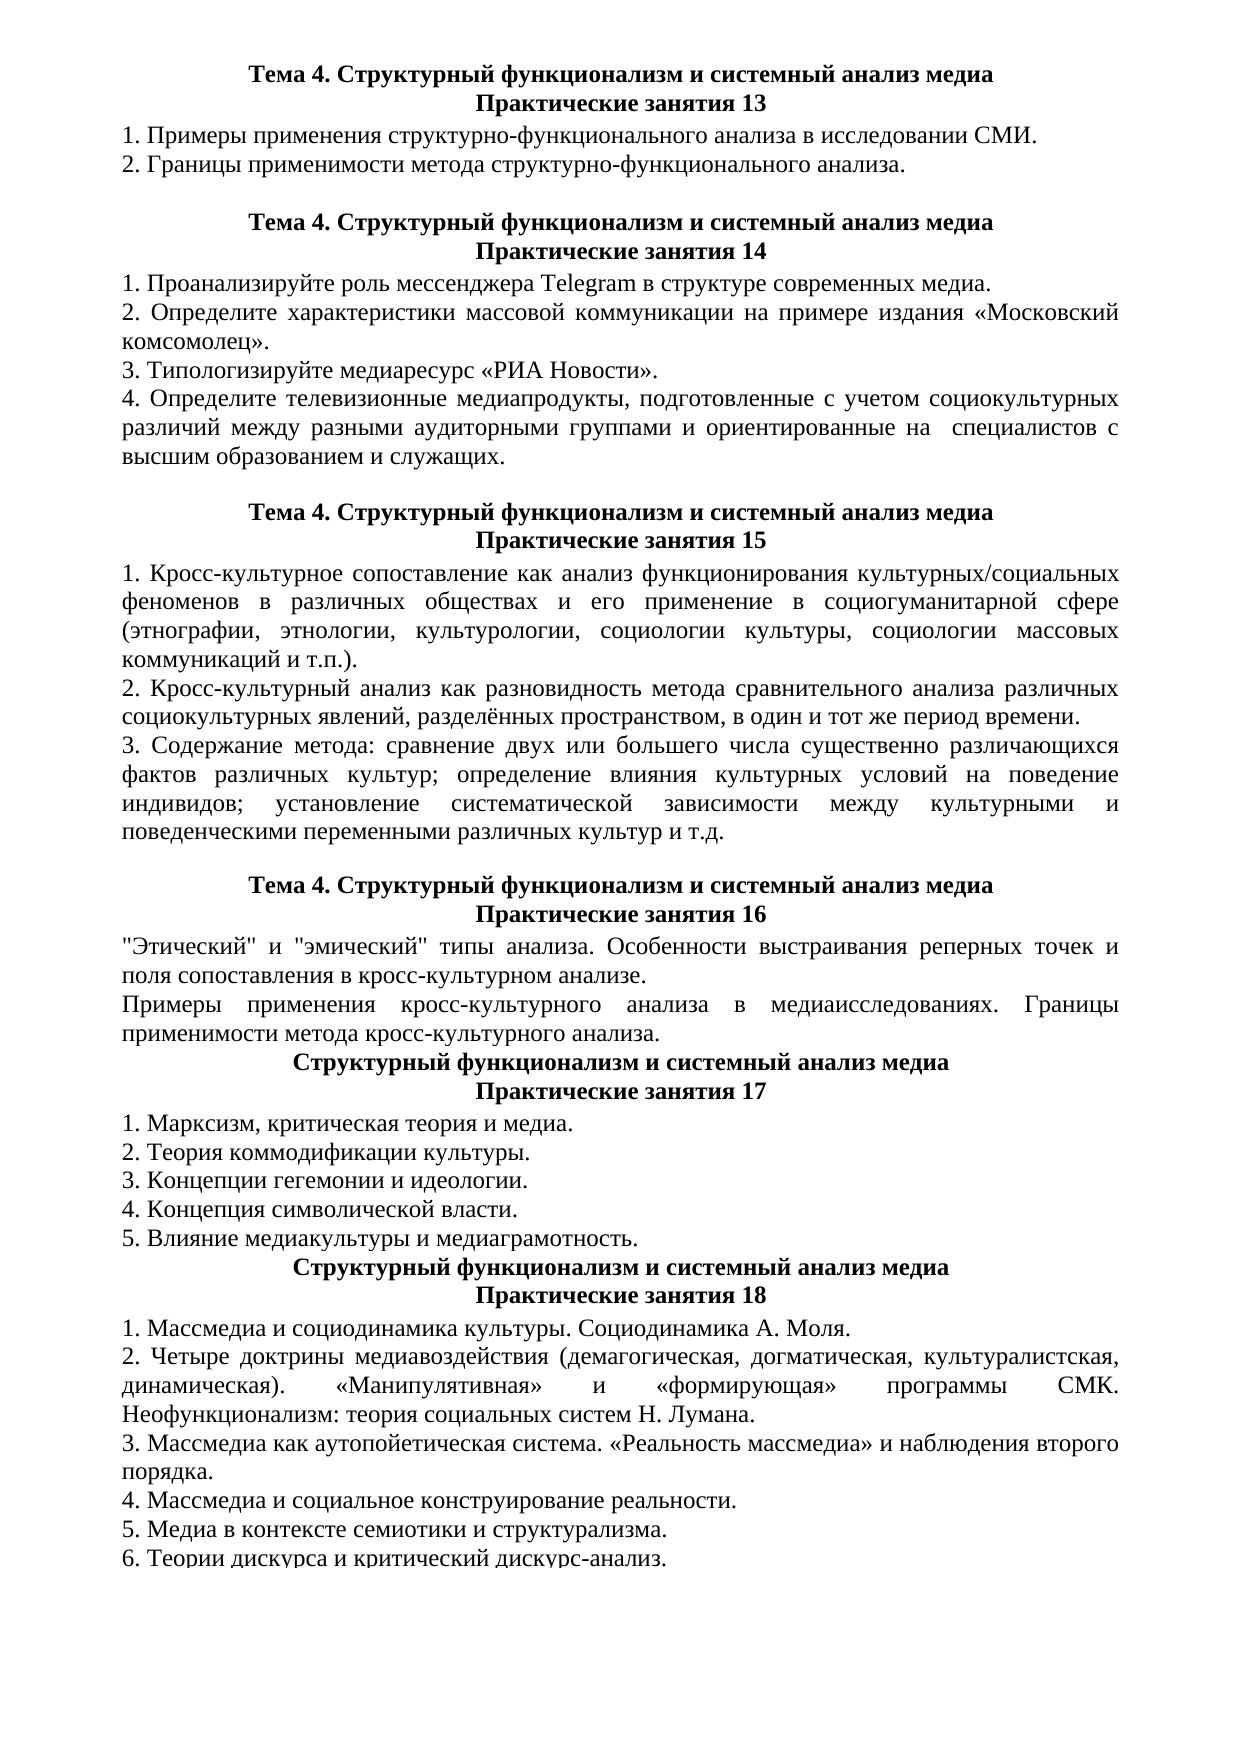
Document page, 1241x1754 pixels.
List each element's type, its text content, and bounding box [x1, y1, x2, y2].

table_cell 1. Примеры применения структурно-функционального анализа в исследовании СМИ. 2. Границы применимости метода структурно-функционального анализа. [118, 120, 1124, 206]
table_cell "Этический" и "эмический" типы анализа. Особенности выстраивания реперных точек и поля сопоставления в кросс-культурном анализе. Примеры применения кросс-культурного анализа в медиаисследованиях. Границы применимости метода кросс-культурного анализа. [118, 931, 1124, 1046]
table_cell Тема 4. Структурный функционализм и системный анализ медиа Практические занятия 14 [118, 208, 1124, 268]
table_cell 1. Массмедиа и социодинамика культуры. Социодинамика А. Моля. 2. Четыре доктрины медиавоздействия (демагогическая, догматическая, культуралистская, динамическая). «Манипулятивная» и «формирующая» программы СМК. Неофункционализм: теория социальных систем Н. Лумана. 3. Массмедиа как аутопойетическая система. «Реальность массмедиа» и наблюдения второго порядка. 4. Массмедиа и социальное конструирование реальности. 5. Медиа в контексте семиотики и структурализма. 6. Теории дискурса и критический дискурс-анализ. [118, 1313, 1124, 1568]
table_cell 1. Марксизм, критическая теория и медиа. 2. Теория коммодификации культуры. 3. Концепции гегемонии и идеологии. 4. Концепция символической власти. 5. Влияние медиакультуры и медиаграмотность. [118, 1108, 1124, 1250]
table_header Тема 4. Структурный функционализм и системный анализ медиа Практические занятия 13 [118, 59, 1124, 120]
table_cell Тема 4. Структурный функционализм и системный анализ медиа Практические занятия 15 [118, 497, 1124, 558]
table_cell 1. Проанализируйте роль мессенджера Telegram в структуре современных медиа. 2. Определите характеристики массовой коммуникации на примере издания «Московский комсомолец». 3. Типологизируйте медиаресурс «РИА Новости». 4. Определите телевизионные медиапродукты, подготовленные с учетом социокультурных различий между разными аудиторными группами и ориентированные на специалистов с высшим образованием и служащих. [118, 269, 1124, 495]
table_cell 1. Кросс-культурное сопоставление как анализ функционирования культурных/социальных феноменов в различных обществах и его применение в социогуманитарной сфере (этнографии, этнологии, культурологии, социологии культуры, социологии массовых коммуникаций и т.п.). 2. Кросс-культурный анализ как разновидность метода сравнительного анализа различных социокультурных явлений, разделённых пространством, в один и тот же период времени. 3. Содержание метода: сравнение двух или большего числа существенно различающихся фактов различных культур; определение влияния культурных условий на поведение индивидов; установление систематической зависимости между культурными и поведенческими переменными различных культур и т.д. [118, 558, 1124, 869]
table_cell Структурный функционализм и системный анализ медиа Практические занятия 18 [118, 1252, 1124, 1313]
table_cell Тема 4. Структурный функционализм и системный анализ медиа Практические занятия 16 [118, 871, 1124, 931]
table_cell Структурный функционализм и системный анализ медиа Практические занятия 17 [118, 1047, 1124, 1108]
